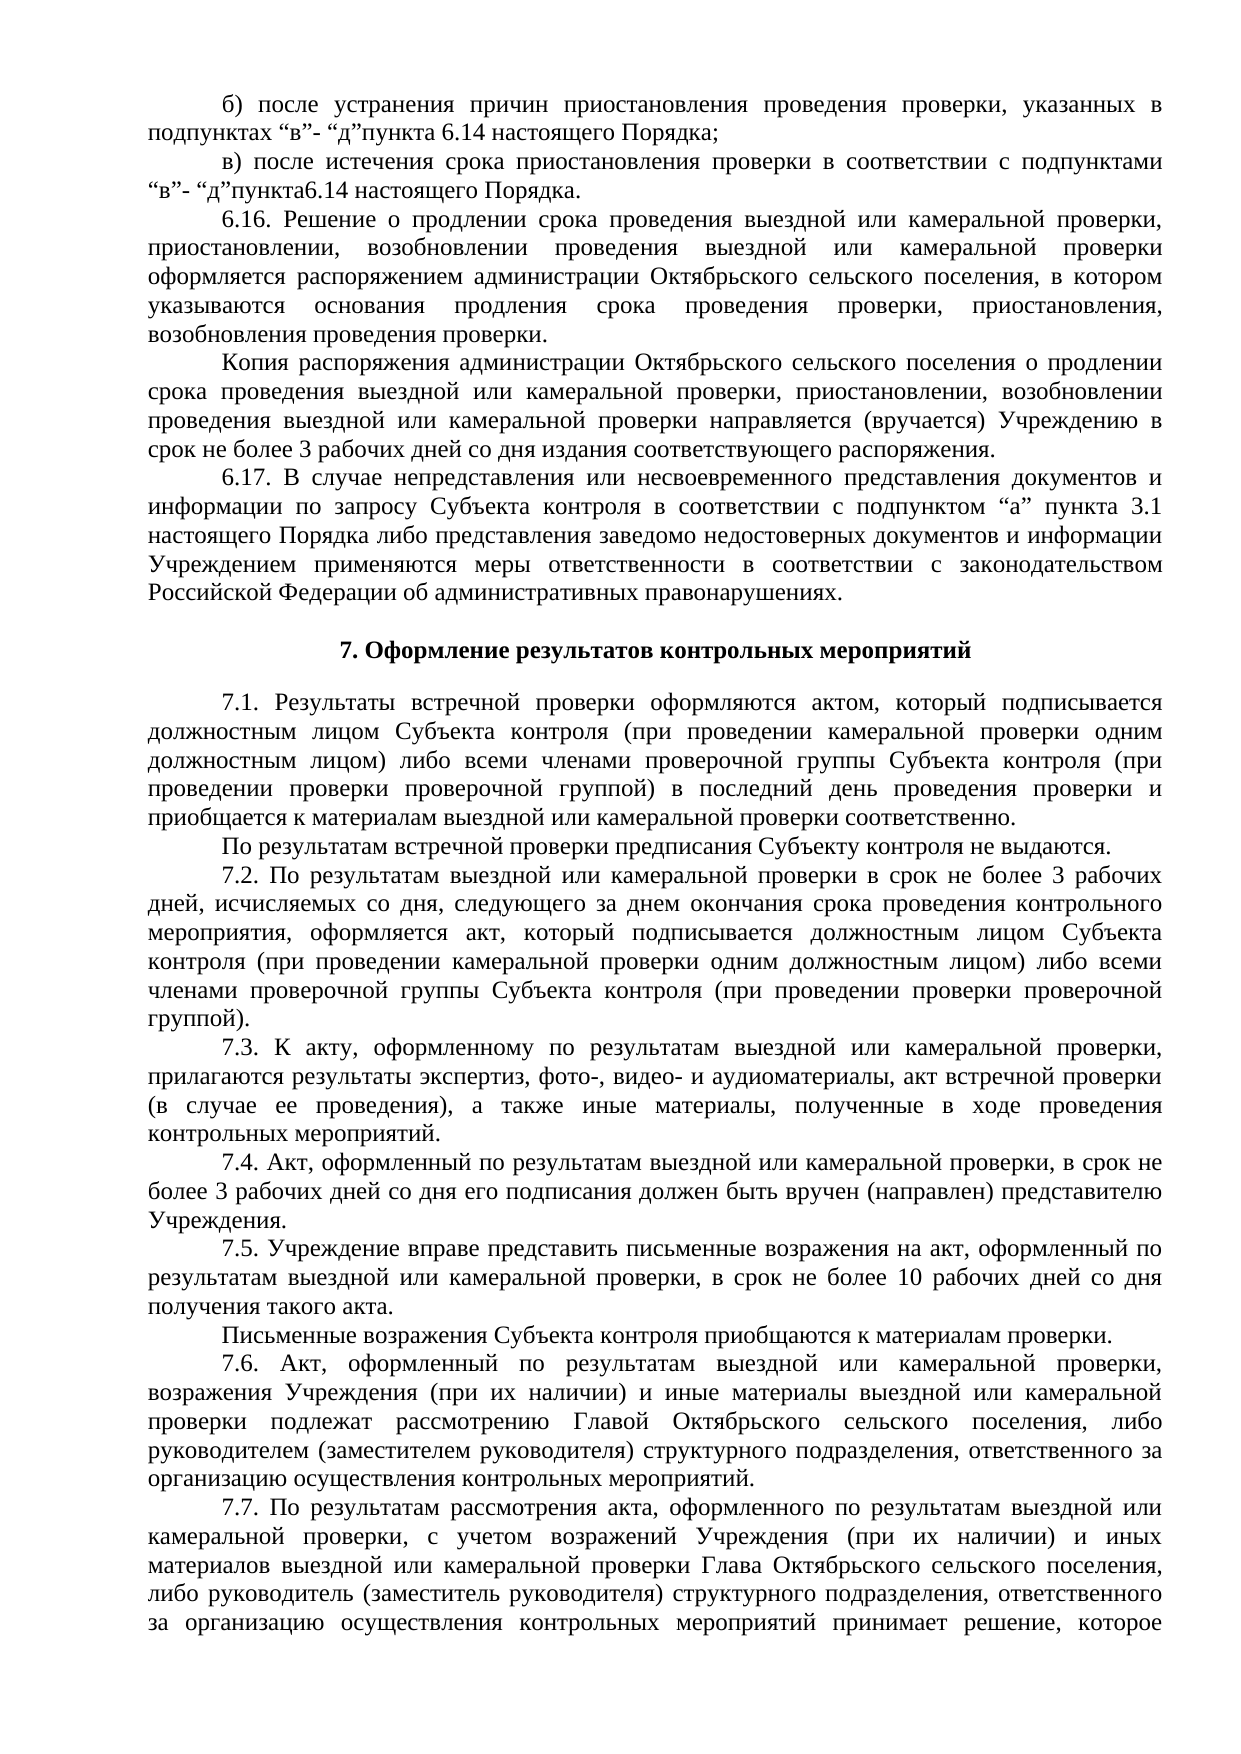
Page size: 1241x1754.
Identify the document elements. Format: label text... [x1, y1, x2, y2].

text 7.3. К акту, оформленному по результатам выездной или камеральной проверки, прилагаются результаты экспертиз, фото-, видео- и аудиоматериалы, акт встречной проверки (в случае ее проведения), а также иные материалы, полученные в ходе проведения контрольных мероприятий. [148, 1032, 1163, 1147]
text 6.16. Решение о продлении срока проведения выездной или камеральной проверки, приостановлении, возобновлении проведения выездной или камеральной проверки оформляется распоряжением администрации Октябрьского сельского поселения, в котором указываются основания продления срока проведения проверки, приостановления, возобновления проведения проверки. [148, 204, 1163, 347]
text 7.6. Акт, оформленный по результатам выездной или камеральной проверки, возражения Учреждения (при их наличии) и иные материалы выездной или камеральной проверки подлежат рассмотрению Главой Октябрьского сельского поселения, либо руководителем (заместителем руководителя) структурного подразделения, ответственного за организацию осуществления контрольных мероприятий. [148, 1348, 1163, 1492]
text 6.17. В случае непредставления или несвоевременного представления документов и информации по запросу Субъекта контроля в соответствии с подпунктом “а” пункта 3.1 настоящего Порядка либо представления заведомо недостоверных документов и информации Учреждением применяются меры ответственности в соответствии с законодательством Российской Федерации об административных правонарушениях. [148, 462, 1163, 606]
text в) после истечения срока приостановления проверки в соответствии с подпунктами “в”- “д”пункта6.14 настоящего Порядка. [148, 146, 1163, 204]
text Письменные возражения Субъекта контроля приобщаются к материалам проверки. [148, 1320, 1163, 1348]
text Копия распоряжения администрации Октябрьского сельского поселения о продлении срока проведения выездной или камеральной проверки, приостановлении, возобновлении проведения выездной или камеральной проверки направляется (вручается) Учреждению в срок не более 3 рабочих дней со дня издания соответствующего распоряжения. [148, 347, 1163, 462]
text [148, 1492, 1163, 1636]
text б) после устранения причин приостановления проведения проверки, указанных в подпунктах “в”- “д”пункта 6.14 настоящего Порядка; [148, 89, 1163, 146]
text По результатам встречной проверки предписания Субъекту контроля не выдаются. [148, 831, 1163, 860]
text 7.4. Акт, оформленный по результатам выездной или камеральной проверки, в срок не более 3 рабочих дней со дня его подписания должен быть вручен (направлен) представителю Учреждения. [148, 1147, 1163, 1233]
text 7.1. Результаты встречной проверки оформляются актом, который подписывается должностным лицом Субъекта контроля (при проведении камеральной проверки одним должностным лицом) либо всеми членами проверочной группы Субъекта контроля (при проведении проверки проверочной группой) в последний день проведения проверки и приобщается к материалам выездной или камеральной проверки соответственно. [148, 687, 1163, 831]
subtitle 7. Оформление результатов контрольных мероприятий [148, 635, 1163, 664]
text 7.5. Учреждение вправе представить письменные возражения на акт, оформленный по результатам выездной или камеральной проверки, в срок не более 10 рабочих дней со дня получения такого акта. [148, 1233, 1163, 1320]
text 7.2. По результатам выездной или камеральной проверки в срок не более 3 рабочих дней, исчисляемых со дня, следующего за днем окончания срока проведения контрольного мероприятия, оформляется акт, который подписывается должностным лицом Субъекта контроля (при проведении камеральной проверки одним должностным лицом) либо всеми членами проверочной группы Субъекта контроля (при проведении проверки проверочной группой). [148, 860, 1163, 1032]
